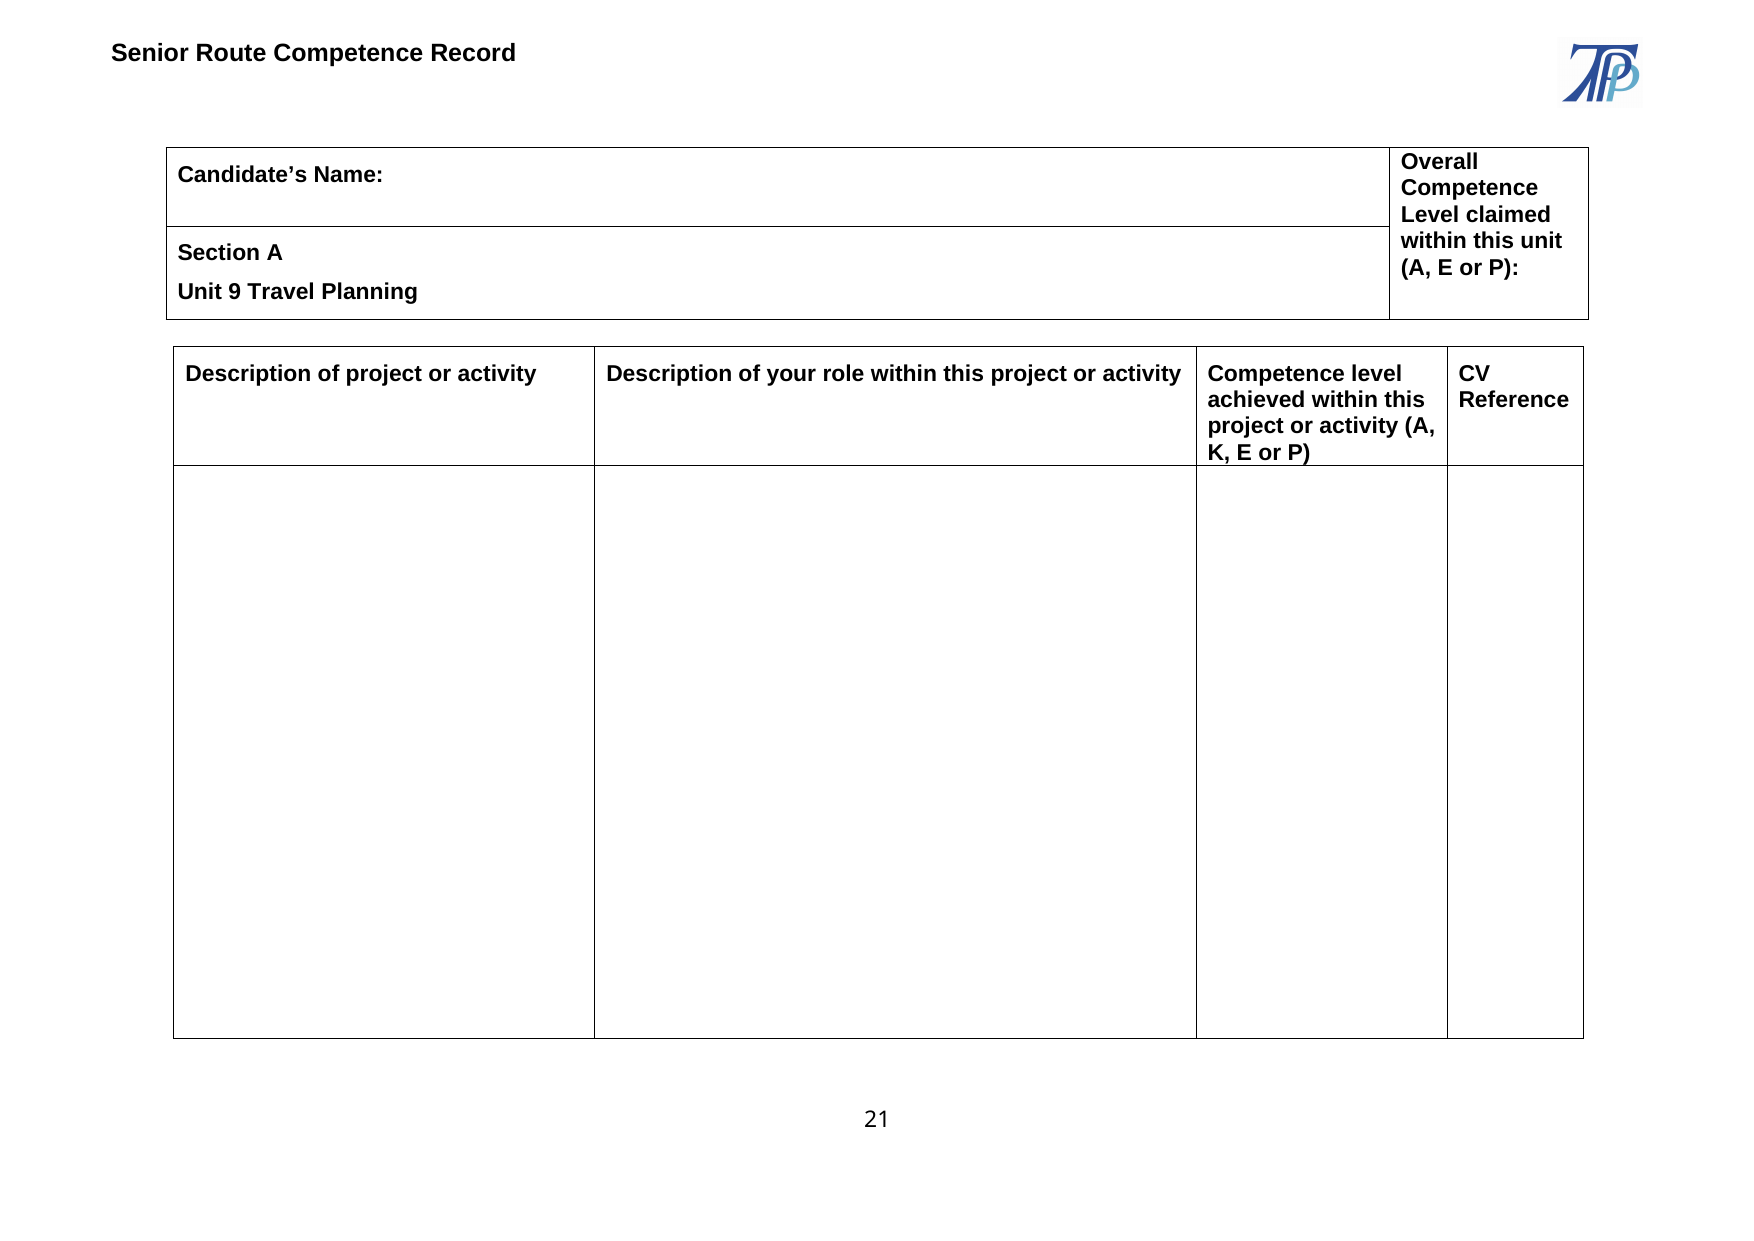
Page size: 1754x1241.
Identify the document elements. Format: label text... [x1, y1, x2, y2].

table_cell [1448, 466, 1583, 1038]
table_cell Section A Unit 9 Travel Planning [167, 227, 1389, 319]
table_header Description of project or activity [174, 347, 594, 465]
table_header CV Reference [1448, 347, 1583, 465]
table_header Candidate’s Name: [167, 148, 1389, 226]
table_header Overall Competence Level claimed within this unit (A, E or P): [1390, 148, 1588, 319]
picture [1557, 37, 1644, 108]
table_header Description of your role within this project or activity [595, 347, 1196, 465]
table_cell [174, 466, 594, 1038]
table_header Competence level achieved within this project or activity (A, K, E or P) [1197, 347, 1447, 465]
table_cell [595, 466, 1196, 1038]
table_cell [1197, 466, 1447, 1038]
